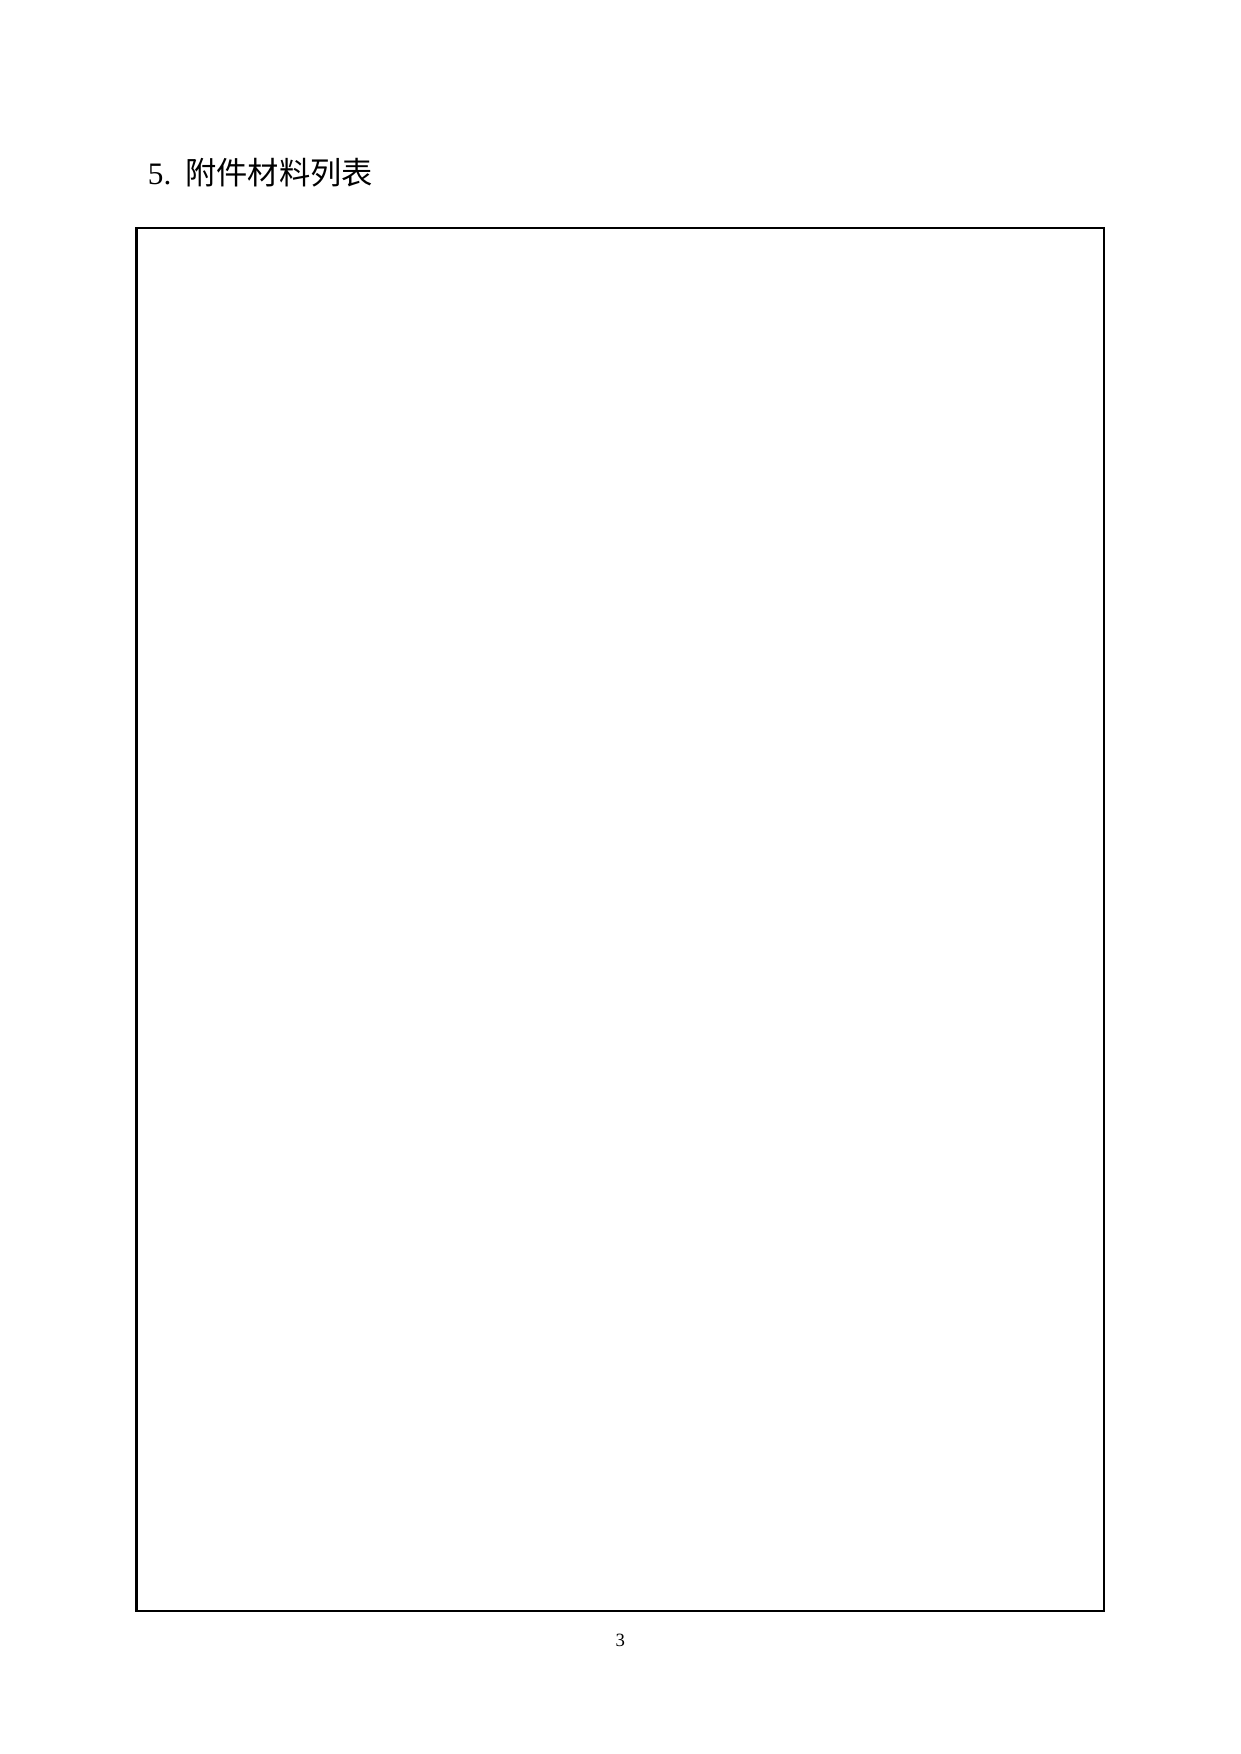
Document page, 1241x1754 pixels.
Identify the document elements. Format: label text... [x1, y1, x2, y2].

subtitle 附件材料列表 [148, 138, 1092, 203]
table_header [138, 229, 1103, 1610]
